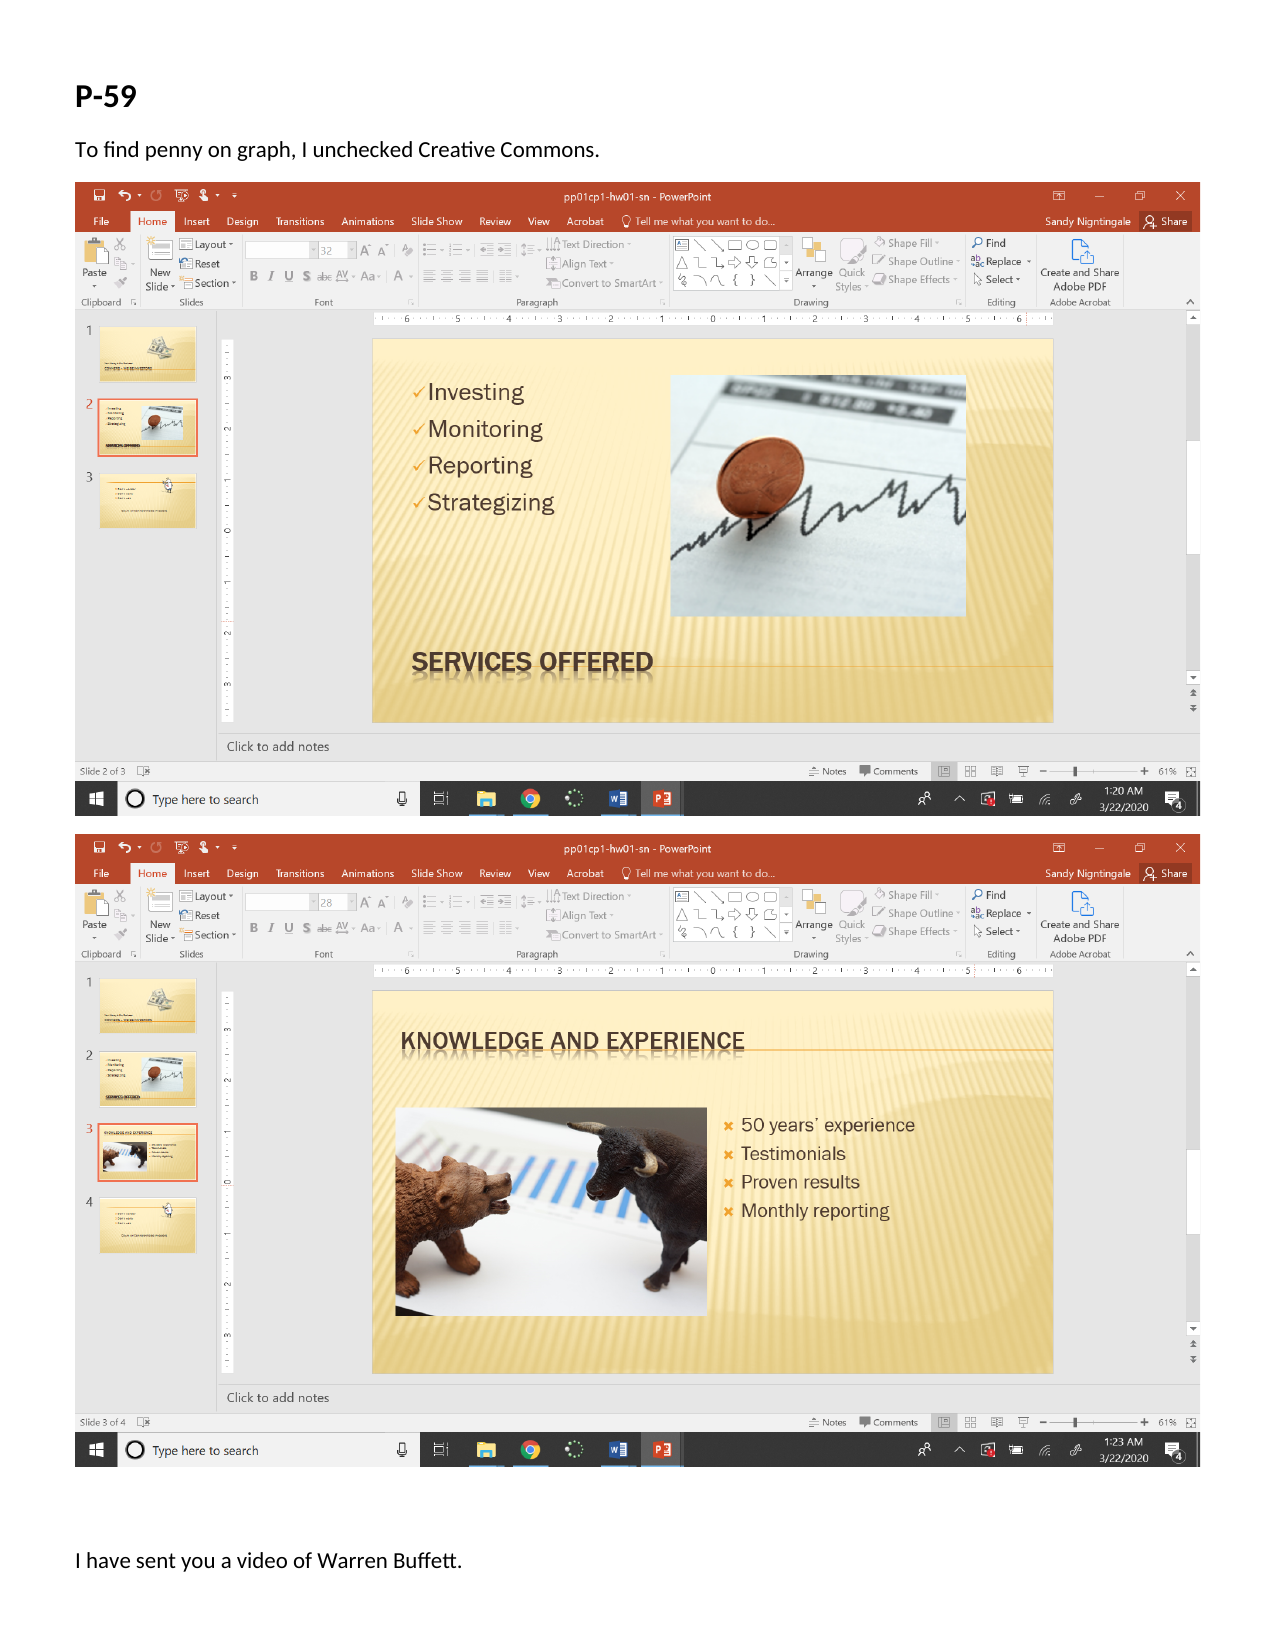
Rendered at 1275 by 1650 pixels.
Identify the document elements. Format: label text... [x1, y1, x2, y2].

picture [75, 182, 1200, 816]
picture [75, 834, 1200, 1467]
text P-59 [75, 75, 1200, 116]
text To find penny on graph, I unchecked Creative Commons. [75, 136, 1200, 164]
text I have sent you a video of Warren Buffett. [75, 1546, 1200, 1574]
